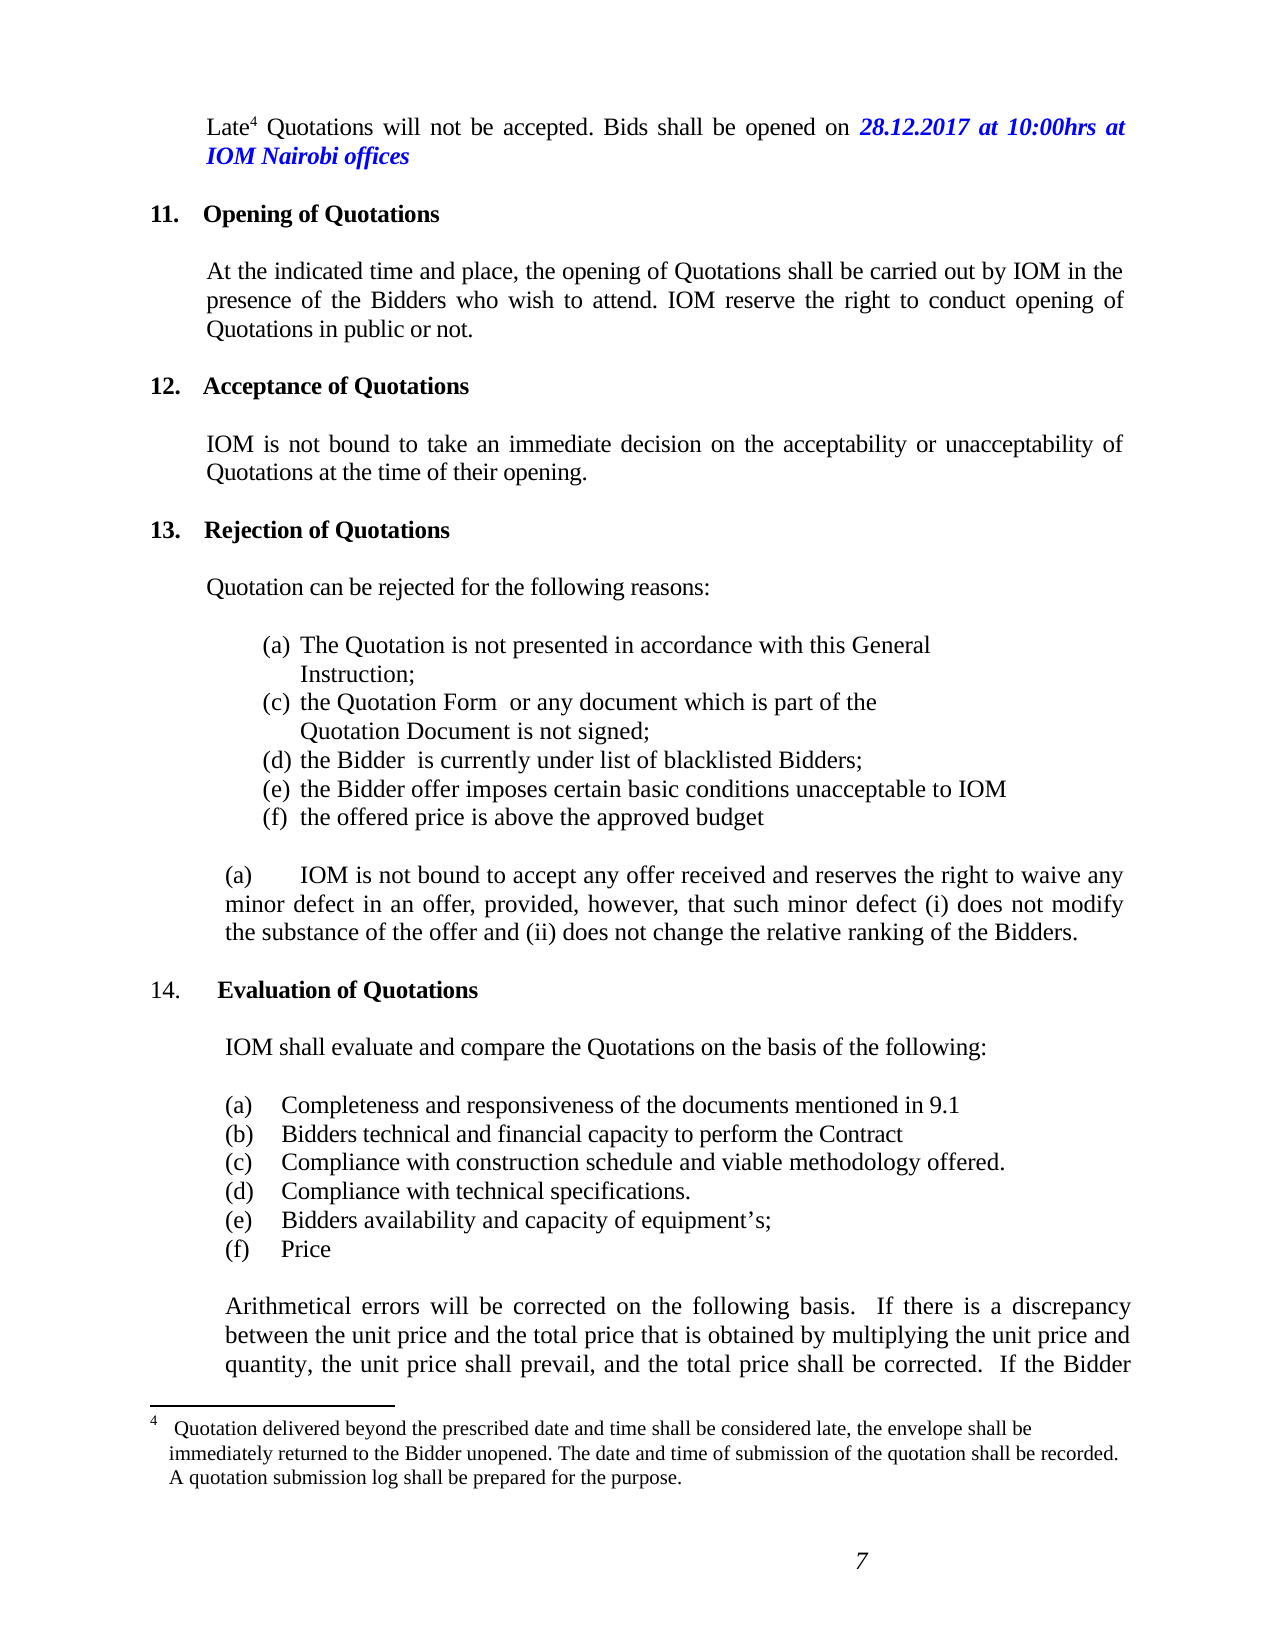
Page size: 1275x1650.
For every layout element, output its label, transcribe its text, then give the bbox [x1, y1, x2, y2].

list Evaluation of Quotations [150, 975, 1125, 1004]
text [225, 1291, 1132, 1377]
text (a) The Quotation is not presented in accordance with this General [206, 630, 1125, 659]
list Compliance with construction schedule and viable methodology offered. [225, 1147, 1132, 1176]
list the Bidder is currently under list of blacklisted Bidders; [262, 745, 1125, 774]
text 13. Rejection of Quotations [150, 515, 1125, 544]
list the Quotation Form or any document which is part of the [262, 687, 1125, 716]
text At the indicated time and place, the opening of Quotations shall be carried out by IOM in the presence of the Bidders who wish to attend. IOM reserve the right to conduct opening of Quotations in public or not. [206, 256, 1125, 342]
text 11. Opening of Quotations [150, 199, 1125, 227]
list Bidders availability and capacity of equipment’s; [225, 1205, 1125, 1234]
text Quotation can be rejected for the following reasons: [206, 572, 1125, 601]
list the offered price is above the approved budget [262, 802, 1125, 831]
subtitle IOM is not bound to accept any offer received and reserves the right to waive any minor defect in an offer, provided, however, that such minor defect (i) does not modify the substance of the offer and (ii) does not change the relative ranking of the Bidders. [225, 860, 1125, 946]
text IOM is not bound to take an immediate decision on the acceptability or unacceptability of Quotations at the time of their opening. [206, 429, 1125, 486]
list Compliance with technical specifications. [225, 1176, 1132, 1205]
text 12. Acceptance of Quotations [150, 371, 1125, 400]
list Completeness and responsiveness of the documents mentioned in 9.1 [225, 1090, 1125, 1119]
text Instruction; [206, 659, 1125, 687]
list Price [225, 1234, 1125, 1262]
text Quotation Document is not signed; [262, 716, 1125, 745]
text IOM shall evaluate and compare the Quotations on the basis of the following: [206, 1032, 1125, 1061]
list the Bidder offer imposes certain basic conditions unacceptable to IOM [262, 774, 1125, 802]
text Late Quotations will not be accepted. Bids shall be opened on 28.12.2017 at 10:00hrs at IOM Nairobi offices [206, 112, 1125, 170]
list Bidders technical and financial capacity to perform the Contract [225, 1119, 1125, 1147]
